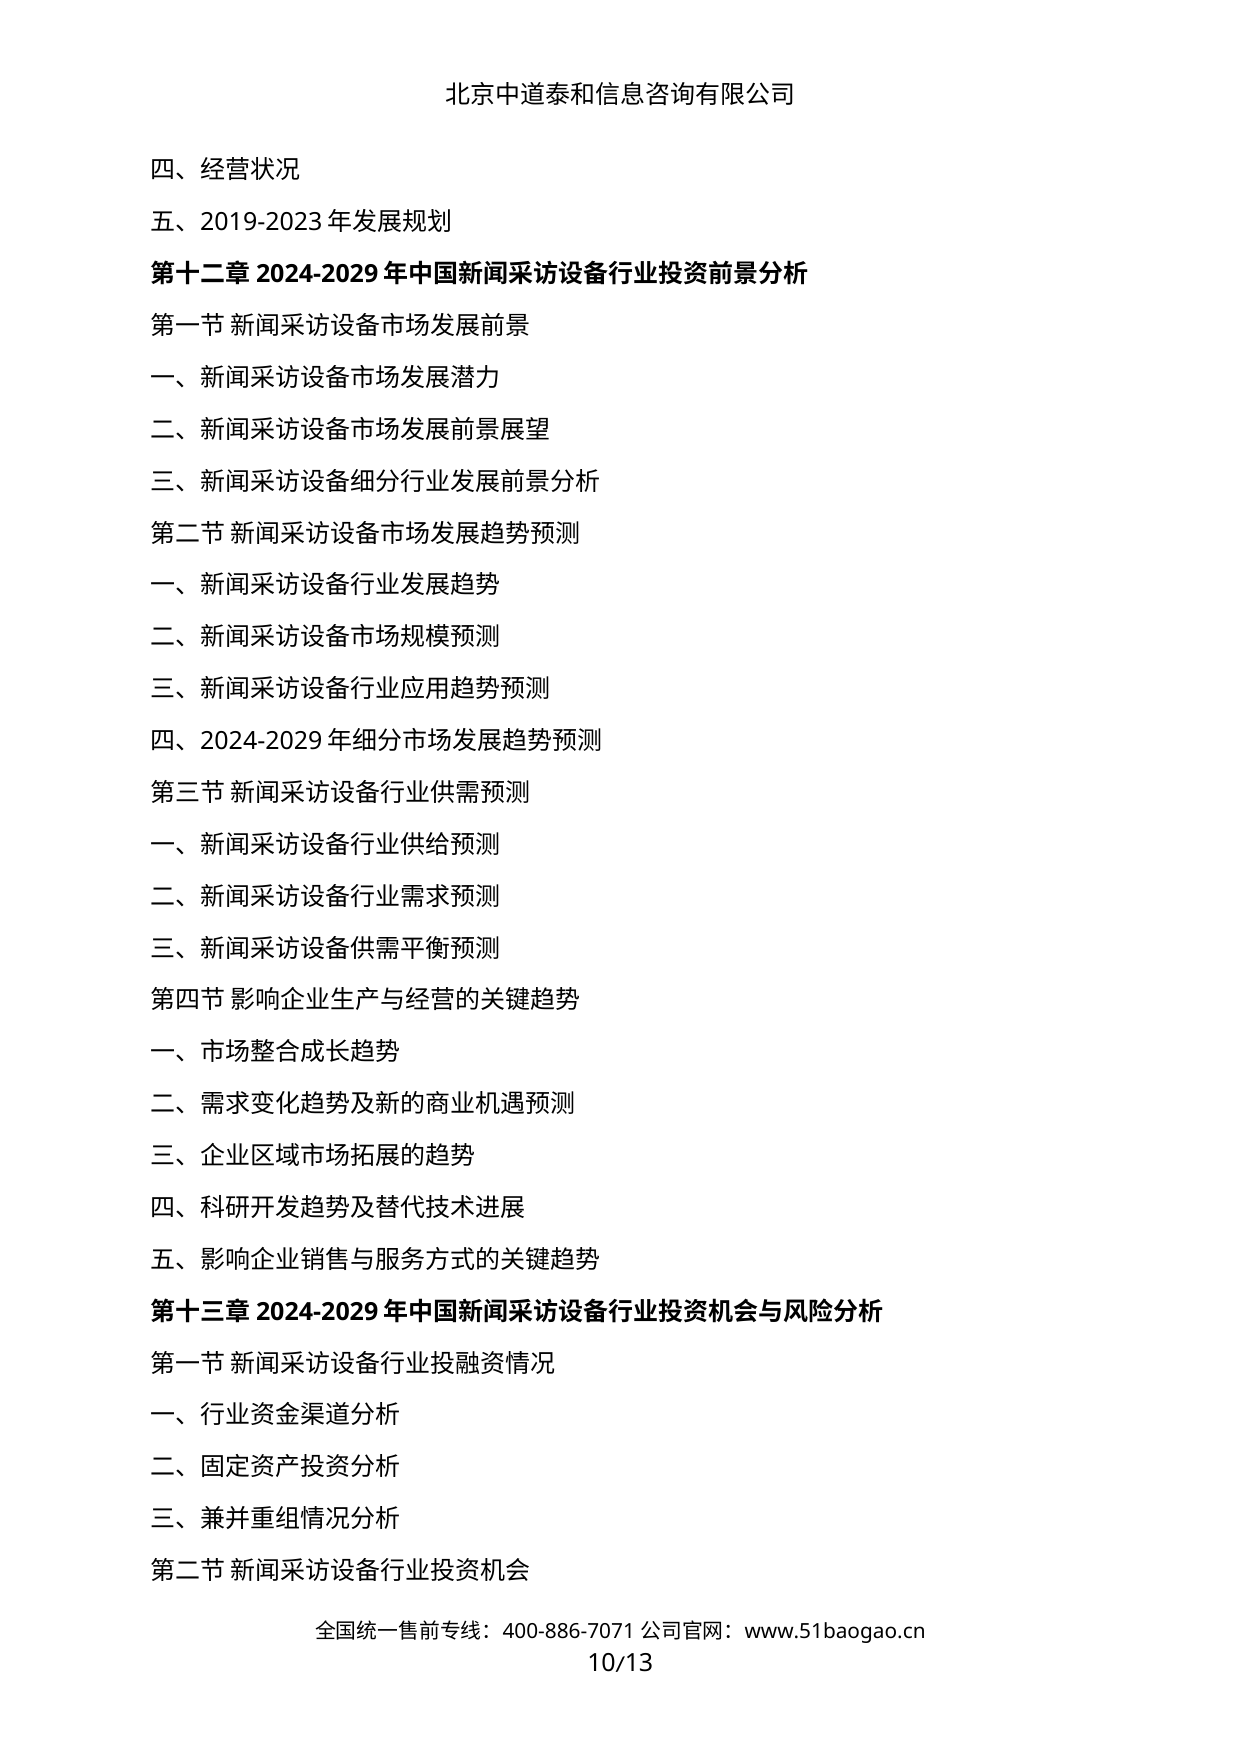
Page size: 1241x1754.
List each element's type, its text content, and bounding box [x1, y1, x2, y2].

text 三、新闻采访设备行业应用趋势预测 [150, 669, 1090, 705]
text 四、2024-2029年细分市场发展趋势预测 [150, 721, 1090, 757]
text 五、影响企业销售与服务方式的关键趋势 [150, 1239, 1090, 1276]
text 第一节 新闻采访设备市场发展前景 [150, 306, 1090, 342]
text 第十二章 2024-2029年中国新闻采访设备行业投资前景分析 [150, 254, 1090, 290]
text 四、经营状况 [150, 150, 1090, 186]
text 一、新闻采访设备市场发展潜力 [150, 357, 1090, 394]
text 一、行业资金渠道分析 [150, 1395, 1090, 1431]
text 第三节 新闻采访设备行业供需预测 [150, 772, 1090, 809]
text 一、新闻采访设备行业发展趋势 [150, 565, 1090, 601]
text 二、新闻采访设备市场规模预测 [150, 617, 1090, 653]
text 三、新闻采访设备细分行业发展前景分析 [150, 461, 1090, 497]
text 第一节 新闻采访设备行业投融资情况 [150, 1343, 1090, 1379]
text 二、需求变化趋势及新的商业机遇预测 [150, 1084, 1090, 1120]
text 二、固定资产投资分析 [150, 1447, 1090, 1483]
text 四、科研开发趋势及替代技术进展 [150, 1187, 1090, 1224]
text 二、新闻采访设备市场发展前景展望 [150, 409, 1090, 446]
text 二、新闻采访设备行业需求预测 [150, 876, 1090, 912]
text 五、2019-2023年发展规划 [150, 202, 1090, 238]
text 第十三章 2024-2029年中国新闻采访设备行业投资机会与风险分析 [150, 1291, 1090, 1327]
text 一、新闻采访设备行业供给预测 [150, 824, 1090, 861]
text 第二节 新闻采访设备市场发展趋势预测 [150, 513, 1090, 549]
text 一、市场整合成长趋势 [150, 1032, 1090, 1068]
text 三、新闻采访设备供需平衡预测 [150, 928, 1090, 964]
text 三、企业区域市场拓展的趋势 [150, 1136, 1090, 1172]
text 第四节 影响企业生产与经营的关键趋势 [150, 980, 1090, 1016]
text 第二节 新闻采访设备行业投资机会 [150, 1551, 1090, 1587]
text 三、兼并重组情况分析 [150, 1499, 1090, 1535]
